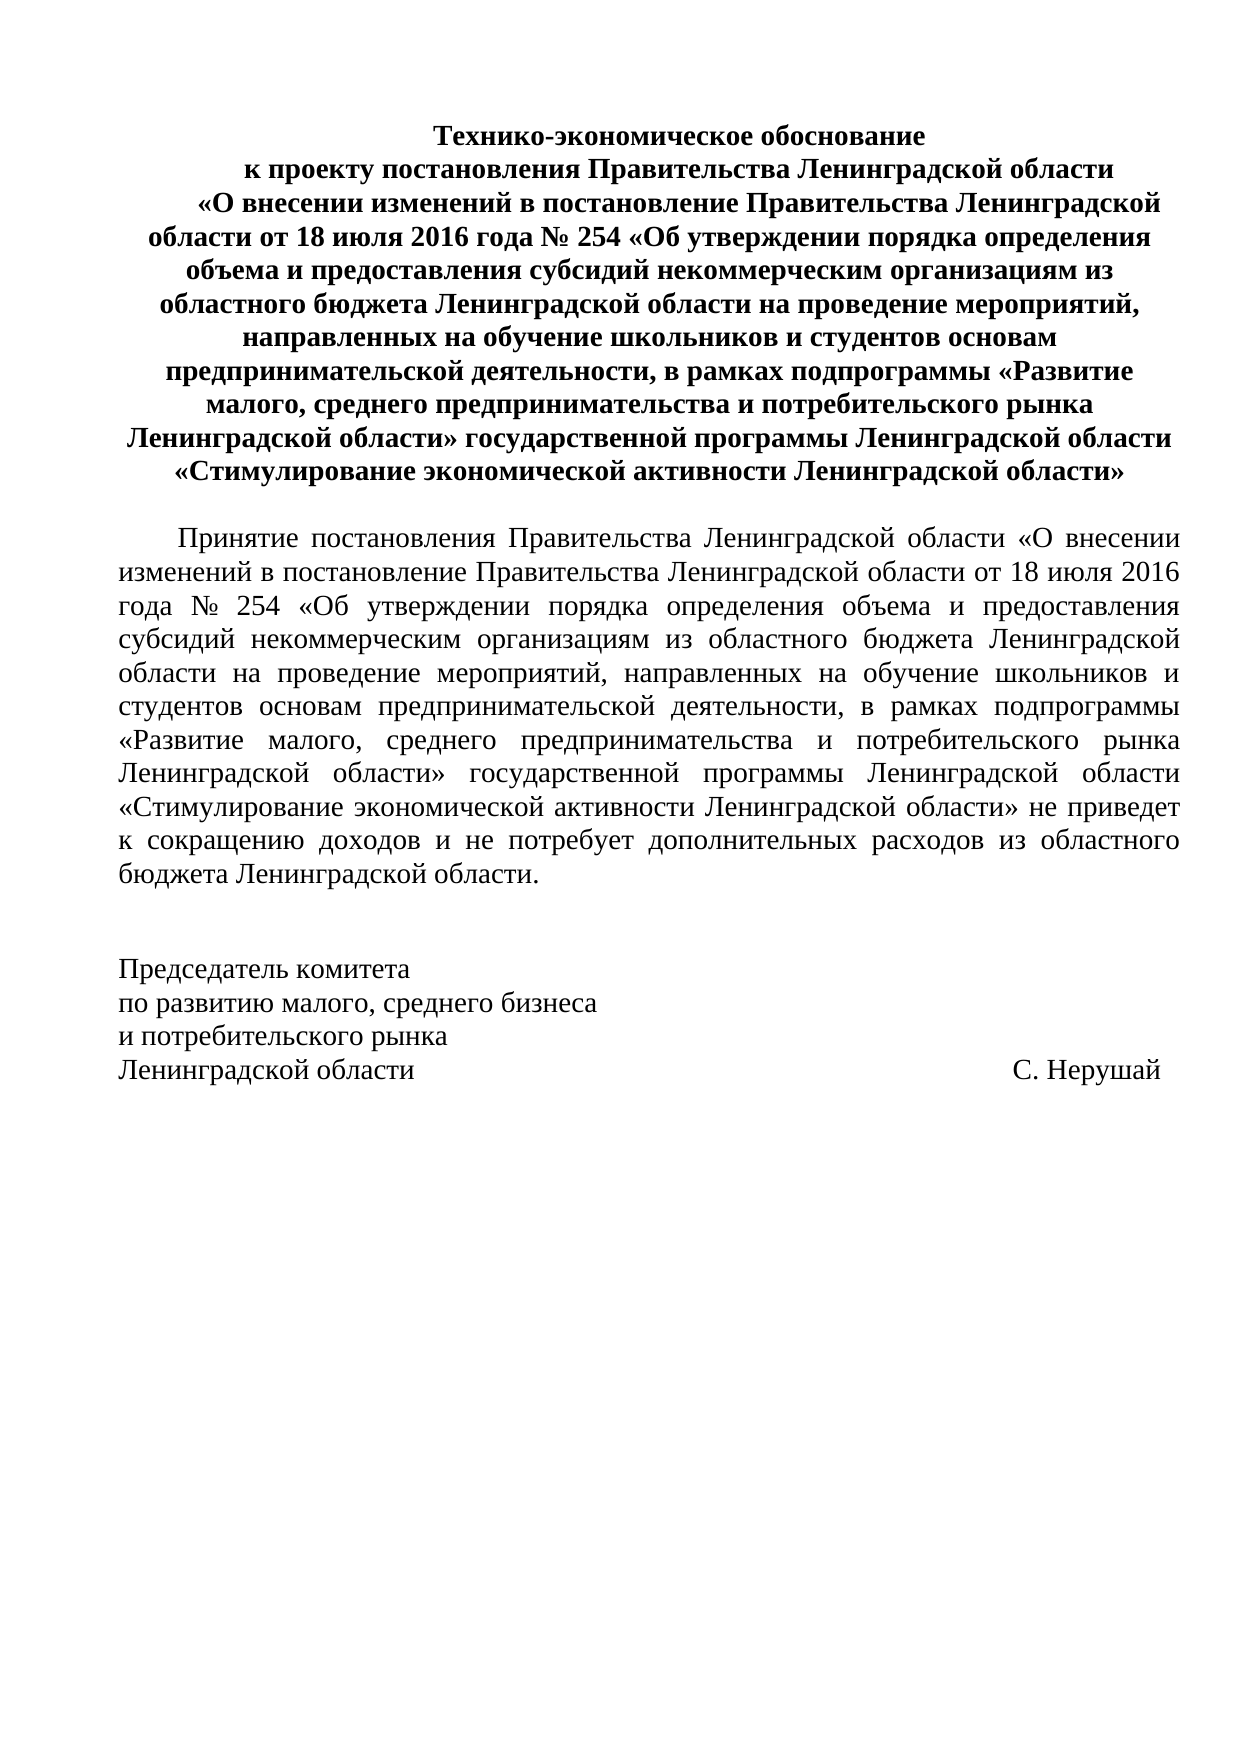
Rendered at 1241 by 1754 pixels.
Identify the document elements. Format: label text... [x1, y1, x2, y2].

text «О внесении изменений в постановление Правительства Ленинградской области от 18 июля 2016 года № 254 «Об утверждении порядка определения объема и предоставления субсидий некоммерческим организациям из областного бюджета Ленинградской области на проведение мероприятий, направленных на обучение школьников и студентов основам предпринимательской деятельности, в рамках подпрограммы «Развитие малого, среднего предпринимательства и потребительского рынка Ленинградской области» государственной программы Ленинградской области «Стимулирование экономической активности Ленинградской области» [118, 185, 1181, 487]
text Принятие постановления Правительства Ленинградской области «О внесении изменений в постановление Правительства Ленинградской области от 18 июля 2016 года № 254 «Об утверждении порядка определения объема и предоставления субсидий некоммерческим организациям из областного бюджета Ленинградской области на проведение мероприятий, направленных на обучение школьников и студентов основам предпринимательской деятельности, в рамках подпрограммы «Развитие малого, среднего предпринимательства и потребительского рынка Ленинградской области» государственной программы Ленинградской области «Стимулирование экономической активности Ленинградской области» не приведет к сокращению доходов и не потребует дополнительных расходов из областного бюджета Ленинградской области. [118, 521, 1181, 889]
text Ленинградской области С. Нерушай [118, 1052, 1181, 1085]
text и потребительского рынка [118, 1018, 1181, 1052]
text к проекту постановления Правительства Ленинградской области [118, 152, 1181, 185]
text Технико-экономическое обоснование [118, 118, 1181, 152]
text по развитию малого, среднего бизнеса [118, 985, 1181, 1018]
text Председатель комитета [118, 951, 1181, 985]
